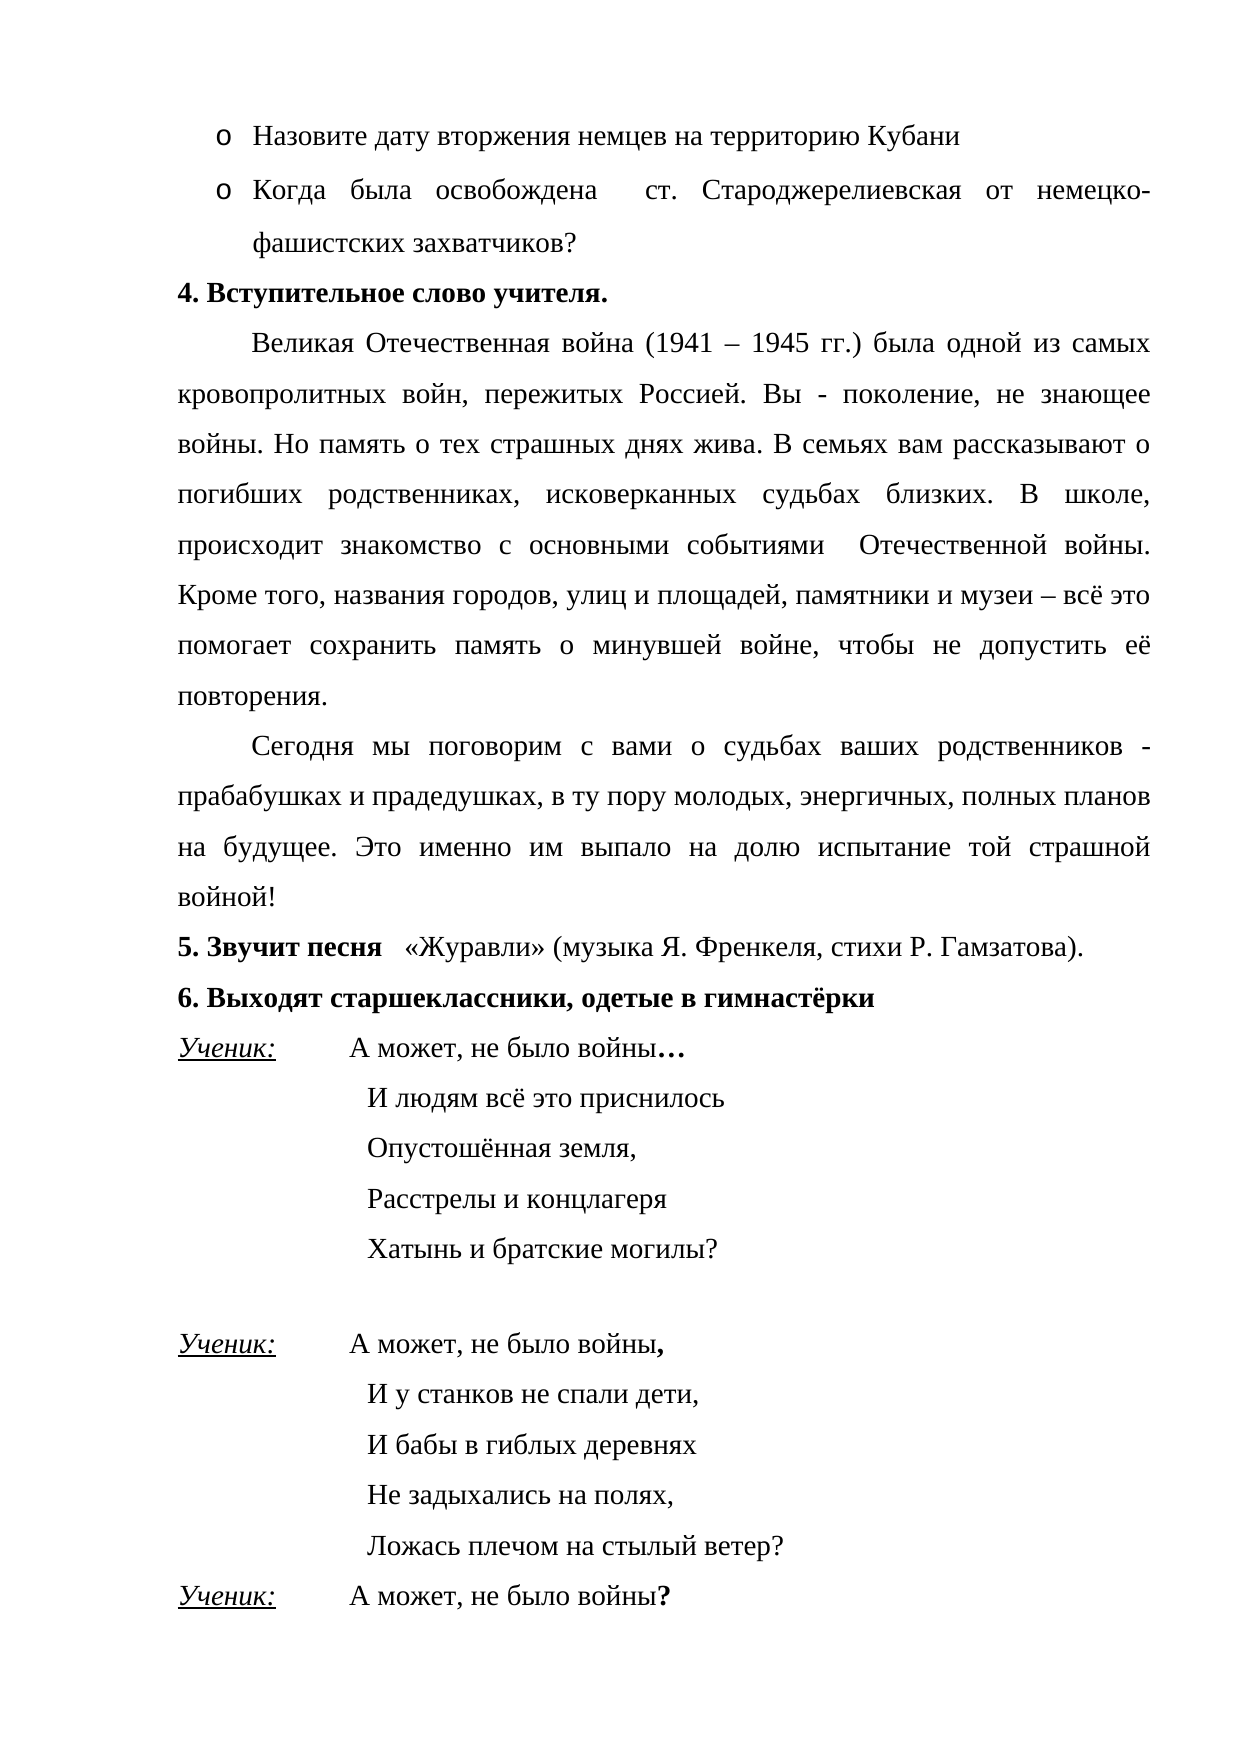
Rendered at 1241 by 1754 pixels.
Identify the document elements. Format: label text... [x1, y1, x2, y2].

text Хатынь и братские могилы? [177, 1231, 1152, 1265]
text 5. Звучит песня «Журавли» (музыка Я. Френкеля, стихи Р. Гамзатова). [177, 929, 1152, 963]
list Назовите дату вторжения немцев на территорию Кубани [215, 118, 1152, 154]
text Не задыхались на полях, [177, 1477, 1152, 1511]
text Опустошённая земля, [177, 1131, 1152, 1164]
text Великая Отечественная война (1941 – 1945 гг.) была одной из самых кровопролитных войн, пережитых Россией. Вы - поколение, не знающее войны. Но память о тех страшных днях жива. В семьях вам рассказывают о погибших родственниках, исковерканных судьбах близких. В школе, происходит знакомство с основными событиями Отечественной войны. Кроме того, названия городов, улиц и площадей, памятники и музеи – всё это помогает сохранить память о минувшей войне, чтобы не допустить её повторения. [177, 326, 1152, 711]
text И бабы в гиблых деревнях [177, 1427, 1152, 1461]
text И людям всё это приснилось [177, 1080, 1152, 1114]
text Расстрелы и концлагеря [177, 1181, 1152, 1214]
text 4. Вступительное слово учителя. [177, 275, 1152, 309]
text 6. Выходят старшеклассники, одетые в гимнастёрки [177, 980, 1152, 1013]
text Ученик: А может, не было войны… [177, 1030, 1152, 1063]
text Ученик: А может, не было войны, [177, 1326, 1152, 1360]
list Когда была освобождена ст. Староджерелиевская от немецко-фашистских захватчиков? [215, 172, 1152, 258]
text Сегодня мы поговорим с вами о судьбах ваших родственников - прабабушках и прадедушках, в ту пору молодых, энергичных, полных планов на будущее. Это именно им выпало на долю испытание той страшной войной! [177, 728, 1152, 913]
text И у станков не спали дети, [177, 1377, 1152, 1410]
text Ученик: А может, не было войны? [177, 1578, 1152, 1611]
text Ложась плечом на стылый ветер? [177, 1528, 1152, 1561]
